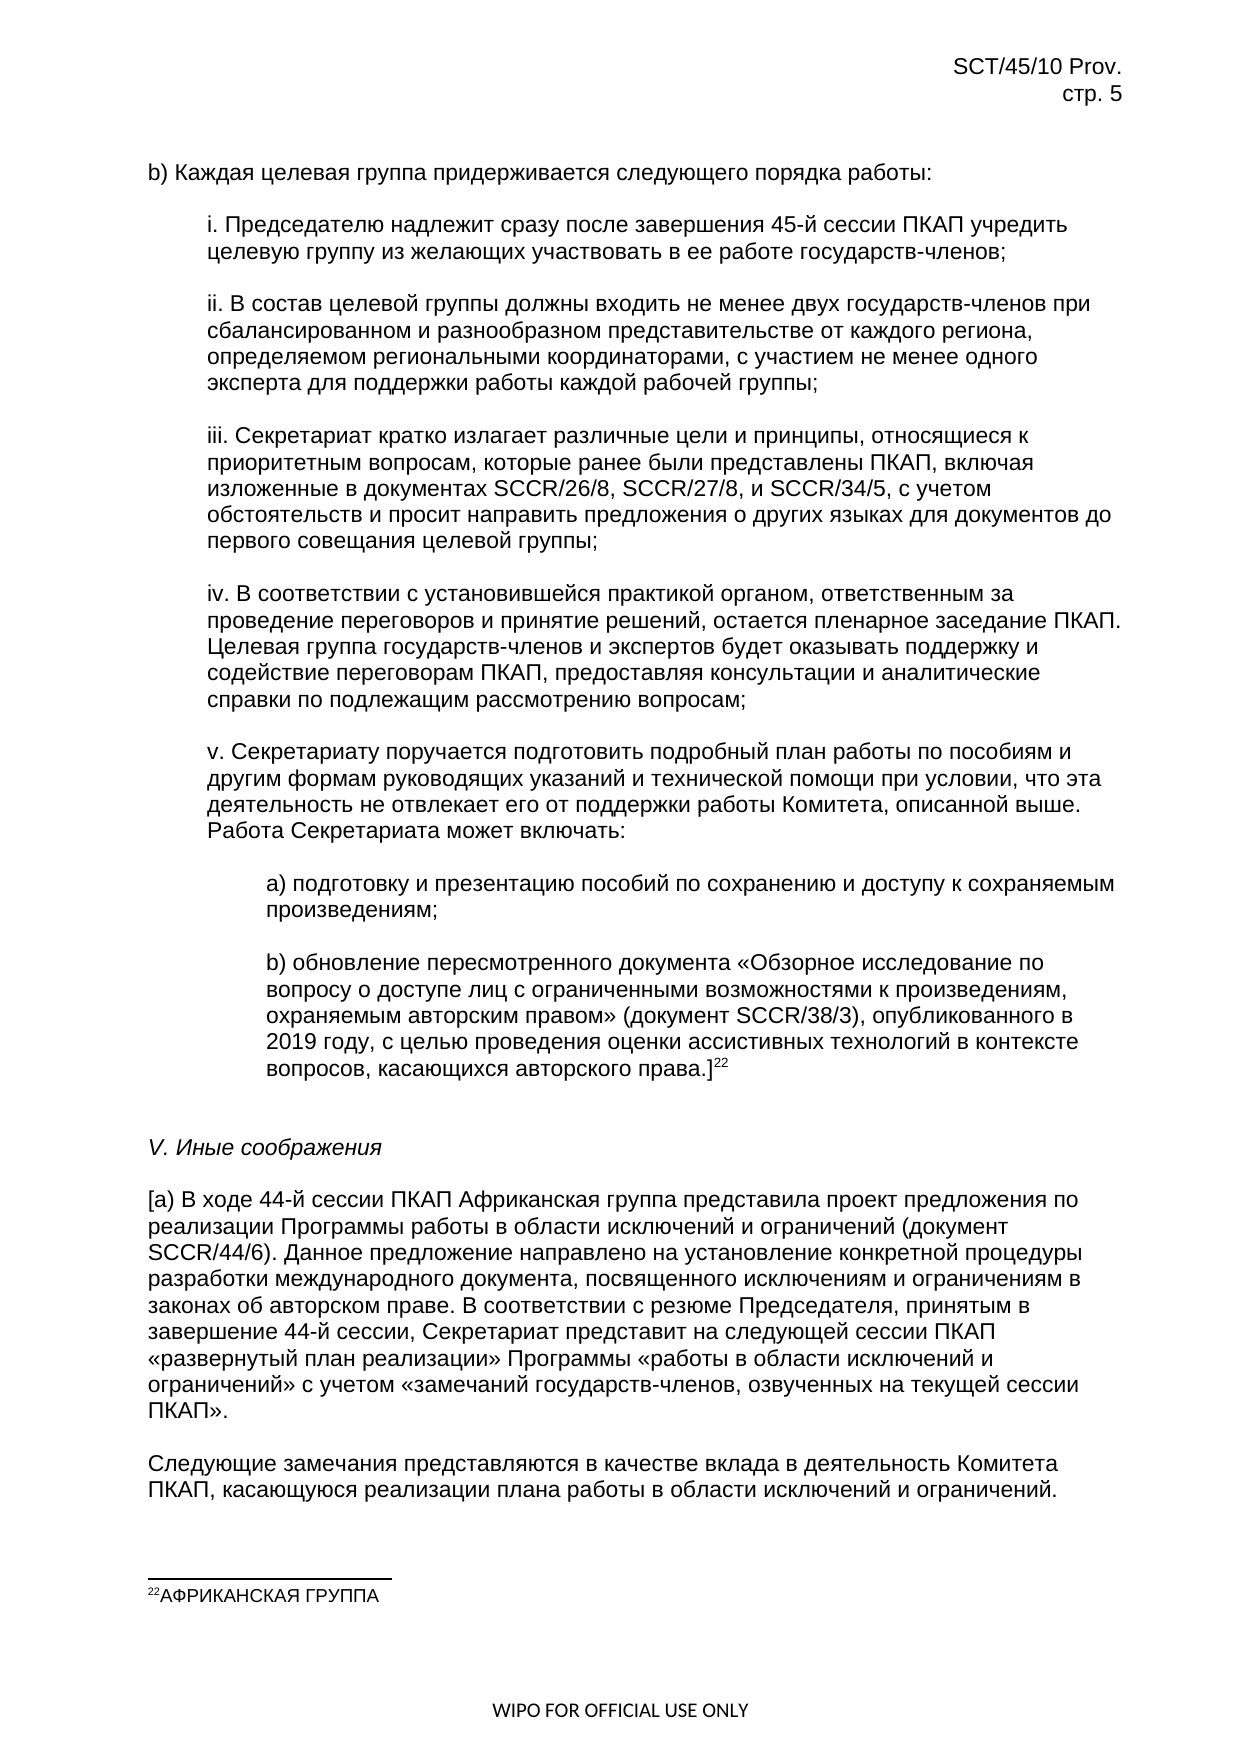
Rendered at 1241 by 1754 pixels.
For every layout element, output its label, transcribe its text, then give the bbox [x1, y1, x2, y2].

text v. Секретариату поручается подготовить подробный план работы по пособиям и другим формам руководящих указаний и технической помощи при условии, что эта деятельность не отвлекает его от поддержки работы Комитета, описанной выше. Работа Секретариата может включать: [207, 738, 1122, 844]
text iii. Секретариат кратко излагает различные цели и принципы, относящиеся к приоритетным вопросам, которые ранее были представлены ПКАП, включая изложенные в документах SCCR/26/8, SCCR/27/8, и SCCR/34/5, с учетом обстоятельств и просит направить предложения о других языках для документов до первого совещания целевой группы; [207, 422, 1122, 554]
text iv. В соответствии с установившейся практикой органом, ответственным за проведение переговоров и принятие решений, остается пленарное заседание ПКАП. Целевая группа государств-членов и экспертов будет оказывать поддержку и содействие переговорам ПКАП, предоставляя консультации и аналитические справки по подлежащим рассмотрению вопросам; [207, 580, 1122, 712]
text i. Председателю надлежит сразу после завершения 45-й сессии ПКАП учредить целевую группу из желающих участвовать в ее работе государств-членов; [207, 211, 1122, 264]
text b) Каждая целевая группа придерживается следующего порядка работы: [148, 158, 1122, 185]
text Следующие замечания представляются в качестве вклада в деятельность Комитета ПКАП, касающуюся реализации плана работы в области исключений и ограничений. [148, 1450, 1122, 1503]
text ii. В состав целевой группы должны входить не менее двух государств-членов при сбалансированном и разнообразном представительстве от каждого региона, определяемом региональными координаторами, с участием не менее одного эксперта для поддержки работы каждой рабочей группы; [207, 290, 1122, 396]
text b) обновление пересмотренного документа «Обзорное исследование по вопросу о доступе лиц с ограниченными возможностями к произведениям, охраняемым авторским правом» (документ SCCR/38/3), опубликованного в 2019 году, с целью проведения оценки ассистивных технологий в контексте вопросов, касающихся авторского права.] [266, 949, 1122, 1081]
text [a) В ходе 44-й сессии ПКАП Африканская группа представила проект предложения по реализации Программы работы в области исключений и ограничений (документ SCCR/44/6). Данное предложение направлено на установление конкретной процедуры разработки международного документа, посвященного исключениям и ограничениям в законах об авторском праве. В соответствии с резюме Председателя, принятым в завершение 44-й сессии, Секретариат представит на следующей сессии ПКАП «развернутый план реализации» Программы «работы в области исключений и ограничений» с учетом «замечаний государств-членов, озвученных на текущей сессии ПКАП». [148, 1186, 1122, 1423]
text a) подготовку и презентацию пособий по сохранению и доступу к сохраняемым произведениям; [266, 870, 1122, 923]
text V. Иные соображения [148, 1134, 1122, 1160]
